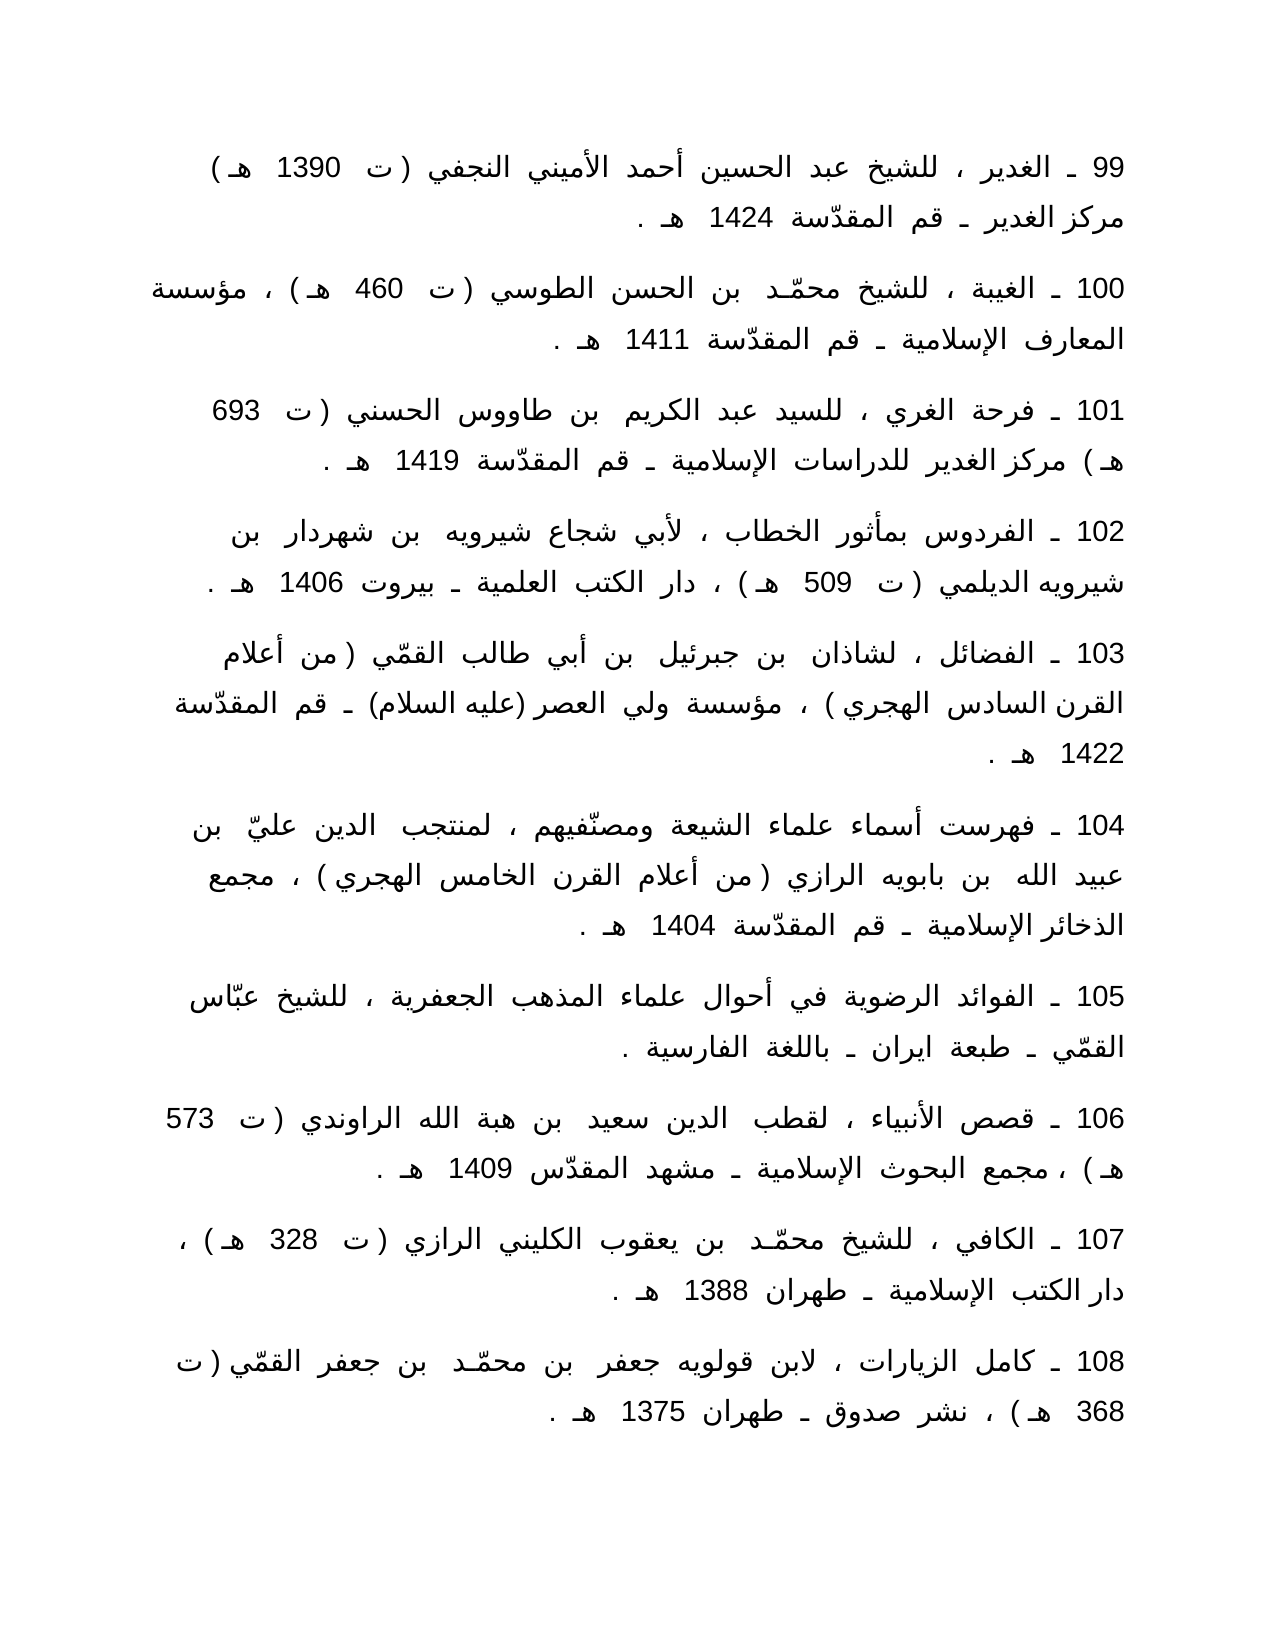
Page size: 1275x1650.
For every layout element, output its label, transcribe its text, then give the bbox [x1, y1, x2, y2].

text 107 ـ الكافي ، للشيخ محمّـد بن يعقوب الكليني الرازي ( ت 328 هـ ) ، دار الكتب الإسلامية ـ طهران 1388 هـ . [150, 1222, 1125, 1306]
text 105 ـ الفوائد الرضوية في أحوال علماء المذهب الجعفرية ، للشيخ عبّاس القمّي ـ طبعة ايران ـ باللغة الفارسية . [150, 979, 1125, 1063]
text 108 ـ كامل الزيارات ، لابن قولويه جعفر بن محمّـد بن جعفر القمّي ( ت 368 هـ ) ، نشر صدوق ـ طهران 1375 هـ . [150, 1344, 1125, 1428]
text 100 ـ الغيبة ، للشيخ محمّـد بن الحسن الطوسي ( ت 460 هـ ) ، مؤسسة المعارف الإسلامية ـ قم المقدّسة 1411 هـ . [150, 271, 1125, 355]
text 101 ـ فرحة الغري ، للسيد عبد الكريم بن طاووس الحسني ( ت 693 هـ ) مركز الغدير للدراسات الإسلامية ـ قم المقدّسة 1419 هـ . [150, 393, 1125, 477]
text 104 ـ فهرست أسماء علماء الشيعة ومصنّفيهم ، لمنتجب الدين عليّ بن عبيد الله بن بابويه الرازي ( من أعلام القرن الخامس الهجري ) ، مجمع الذخائر الإسلامية ـ قم المقدّسة 1404 هـ . [150, 808, 1125, 942]
text 102 ـ الفردوس بمأثور الخطاب ، لأبي شجاع شيرويه بن شهردار بن شيرويه الديلمي ( ت 509 هـ ) ، دار الكتب العلمية ـ بيروت 1406 هـ . [150, 514, 1125, 598]
text 99 ـ الغدير ، للشيخ عبد الحسين أحمد الأميني النجفي ( ت 1390 هـ ) مركز الغدير ـ قم المقدّسة 1424 هـ . [150, 150, 1125, 234]
text 103 ـ الفضائل ، لشاذان بن جبرئيل بن أبي طالب القمّي ( من أعلام القرن السادس الهجري ) ، مؤسسة ولي العصر (عليه السلام) ـ قم المقدّسة 1422 هـ . [150, 636, 1125, 770]
text 106 ـ قصص الأنبياء ، لقطب الدين سعيد بن هبة الله الراوندي ( ت 573 هـ ) ، مجمع البحوث الإسلامية ـ مشهد المقدّس 1409 هـ . [150, 1101, 1125, 1185]
